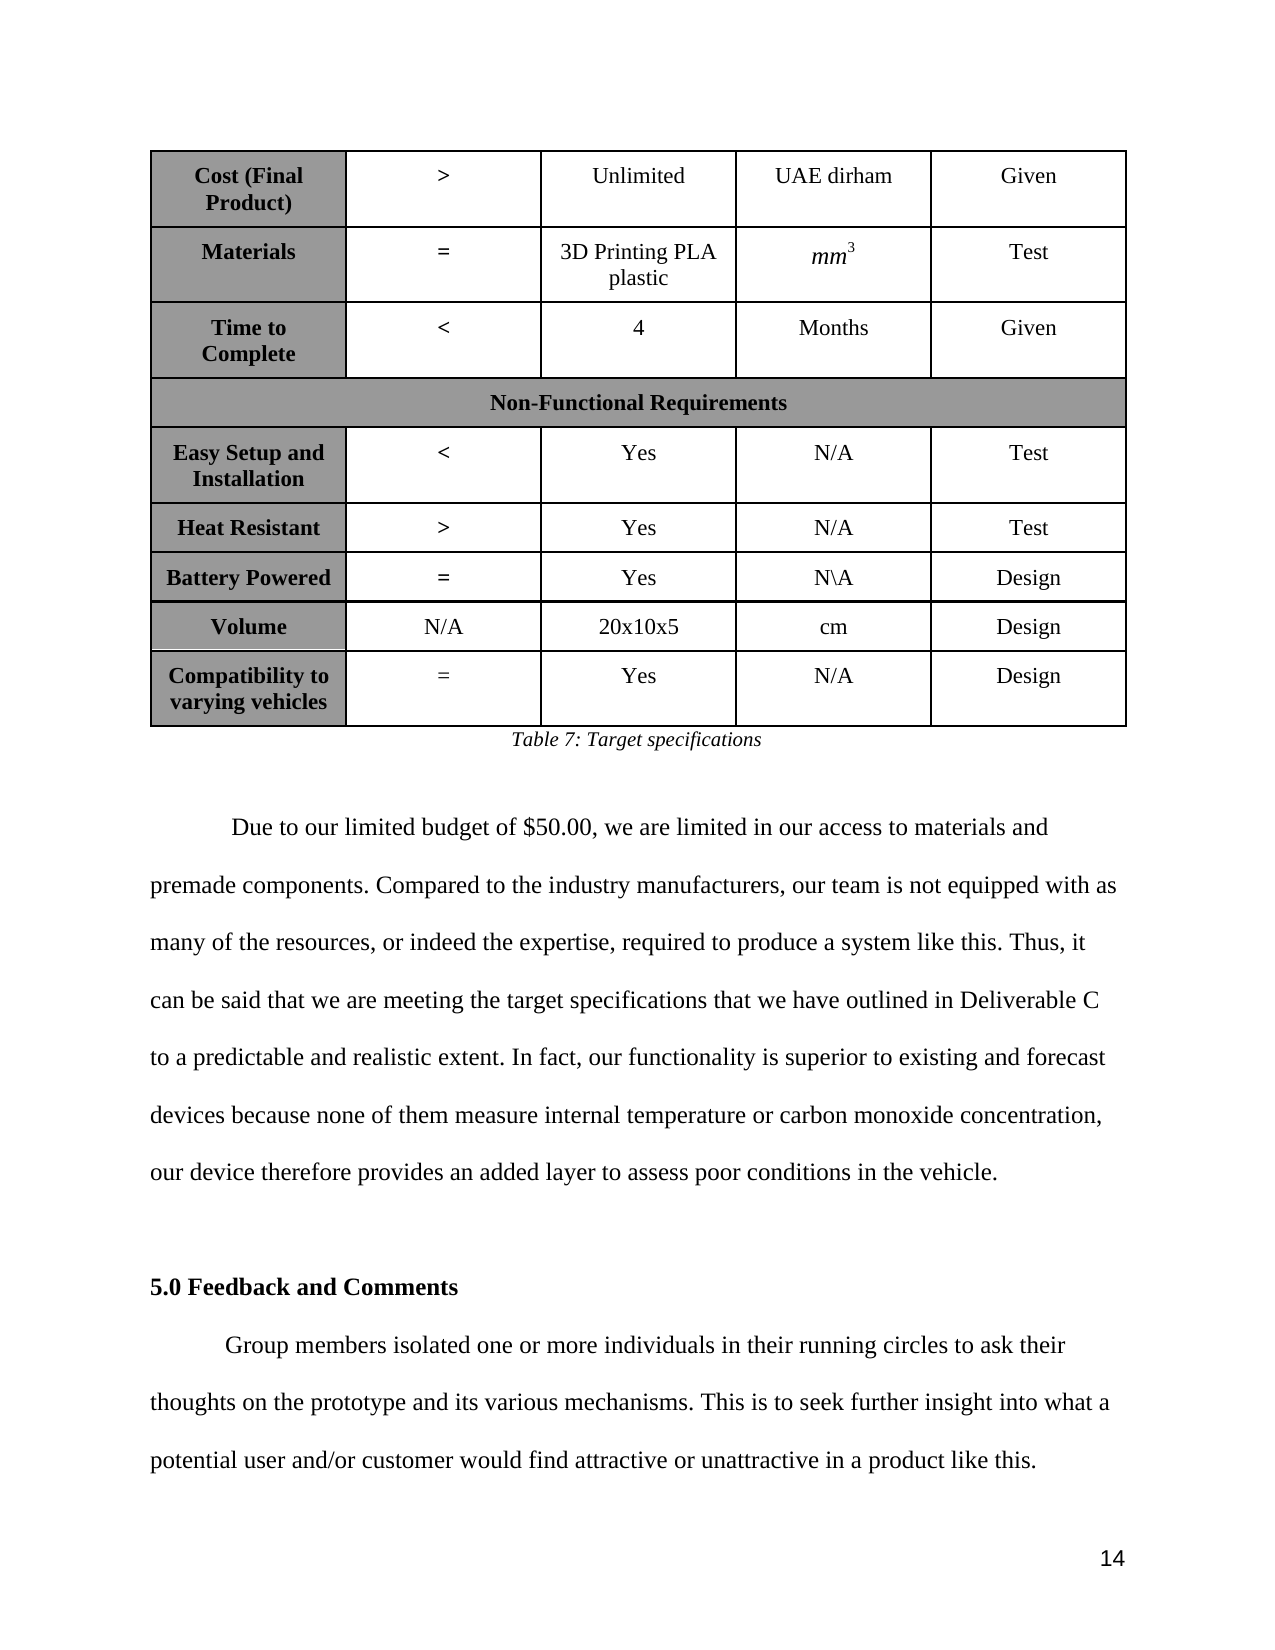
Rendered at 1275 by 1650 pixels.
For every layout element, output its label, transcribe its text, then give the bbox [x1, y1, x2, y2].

table_cell UAE dirham [737, 152, 930, 226]
table_cell = [347, 228, 540, 301]
table_cell < [347, 303, 540, 377]
subtitle 5.0 Feedback and Comments [150, 1272, 1125, 1301]
table_cell Yes [542, 652, 735, 725]
table_cell Unlimited [542, 152, 735, 226]
table_cell Time to Complete [152, 303, 345, 377]
table_cell Easy Setup and Installation [152, 428, 345, 502]
table_cell Volume [152, 603, 345, 649]
table_cell Test [932, 428, 1125, 502]
table_cell Non-Functional Requirements [152, 379, 1125, 426]
table_cell Design [932, 553, 1125, 600]
table_cell cm [737, 603, 930, 649]
table_cell N/A [737, 428, 930, 502]
table_cell > [347, 504, 540, 551]
table_cell Given [932, 303, 1125, 377]
table_cell = [347, 652, 540, 725]
table_cell 3D Printing PLA plastic [542, 228, 735, 301]
table_cell Battery Powered [152, 553, 345, 600]
table_cell N/A [737, 652, 930, 725]
table_cell Given [932, 152, 1125, 226]
table_cell N/A [737, 504, 930, 551]
table_cell = [347, 553, 540, 600]
table_cell 4 [542, 303, 735, 377]
table_cell N/A [347, 603, 540, 649]
table_cell Yes [542, 504, 735, 551]
table_cell Design [932, 652, 1125, 725]
table_cell < [347, 428, 540, 502]
table_cell Compatibility to varying vehicles [152, 652, 345, 725]
table_cell > [347, 152, 540, 226]
table_cell Heat Resistant [152, 504, 345, 551]
table_cell Yes [542, 553, 735, 600]
table_cell Test [932, 228, 1125, 301]
table_cell N\A [737, 553, 930, 600]
table_cell Months [737, 303, 930, 377]
table_cell Yes [542, 428, 735, 502]
table_cell [737, 228, 930, 301]
table_cell Test [932, 504, 1125, 551]
table_cell 20x10x5 [542, 603, 735, 649]
text Table 7: Target specifications [150, 727, 1125, 751]
text Group members isolated one or more individuals in their running circles to ask their thoughts on the prototype and its various mechanisms. This is to seek further insight into what a potential user and/or customer would find attractive or unattractive in a product like this. [150, 1330, 1125, 1474]
table_cell Cost (Final Product) [152, 152, 345, 226]
text Due to our limited budget of $50.00, we are limited in our access to materials and premade components. Compared to the industry manufacturers, our team is not equipped with as many of the resources, or indeed the expertise, required to produce a system like this. Thus, it can be said that we are meeting the target specifications that we have outlined in Deliverable C to a predictable and realistic extent. In fact, our functionality is superior to existing and forecast devices because none of them measure internal temperature or carbon monoxide concentration, our device therefore provides an added layer to assess poor conditions in the vehicle. [150, 812, 1125, 1186]
table_cell Materials [152, 228, 345, 301]
table_cell Design [932, 603, 1125, 649]
